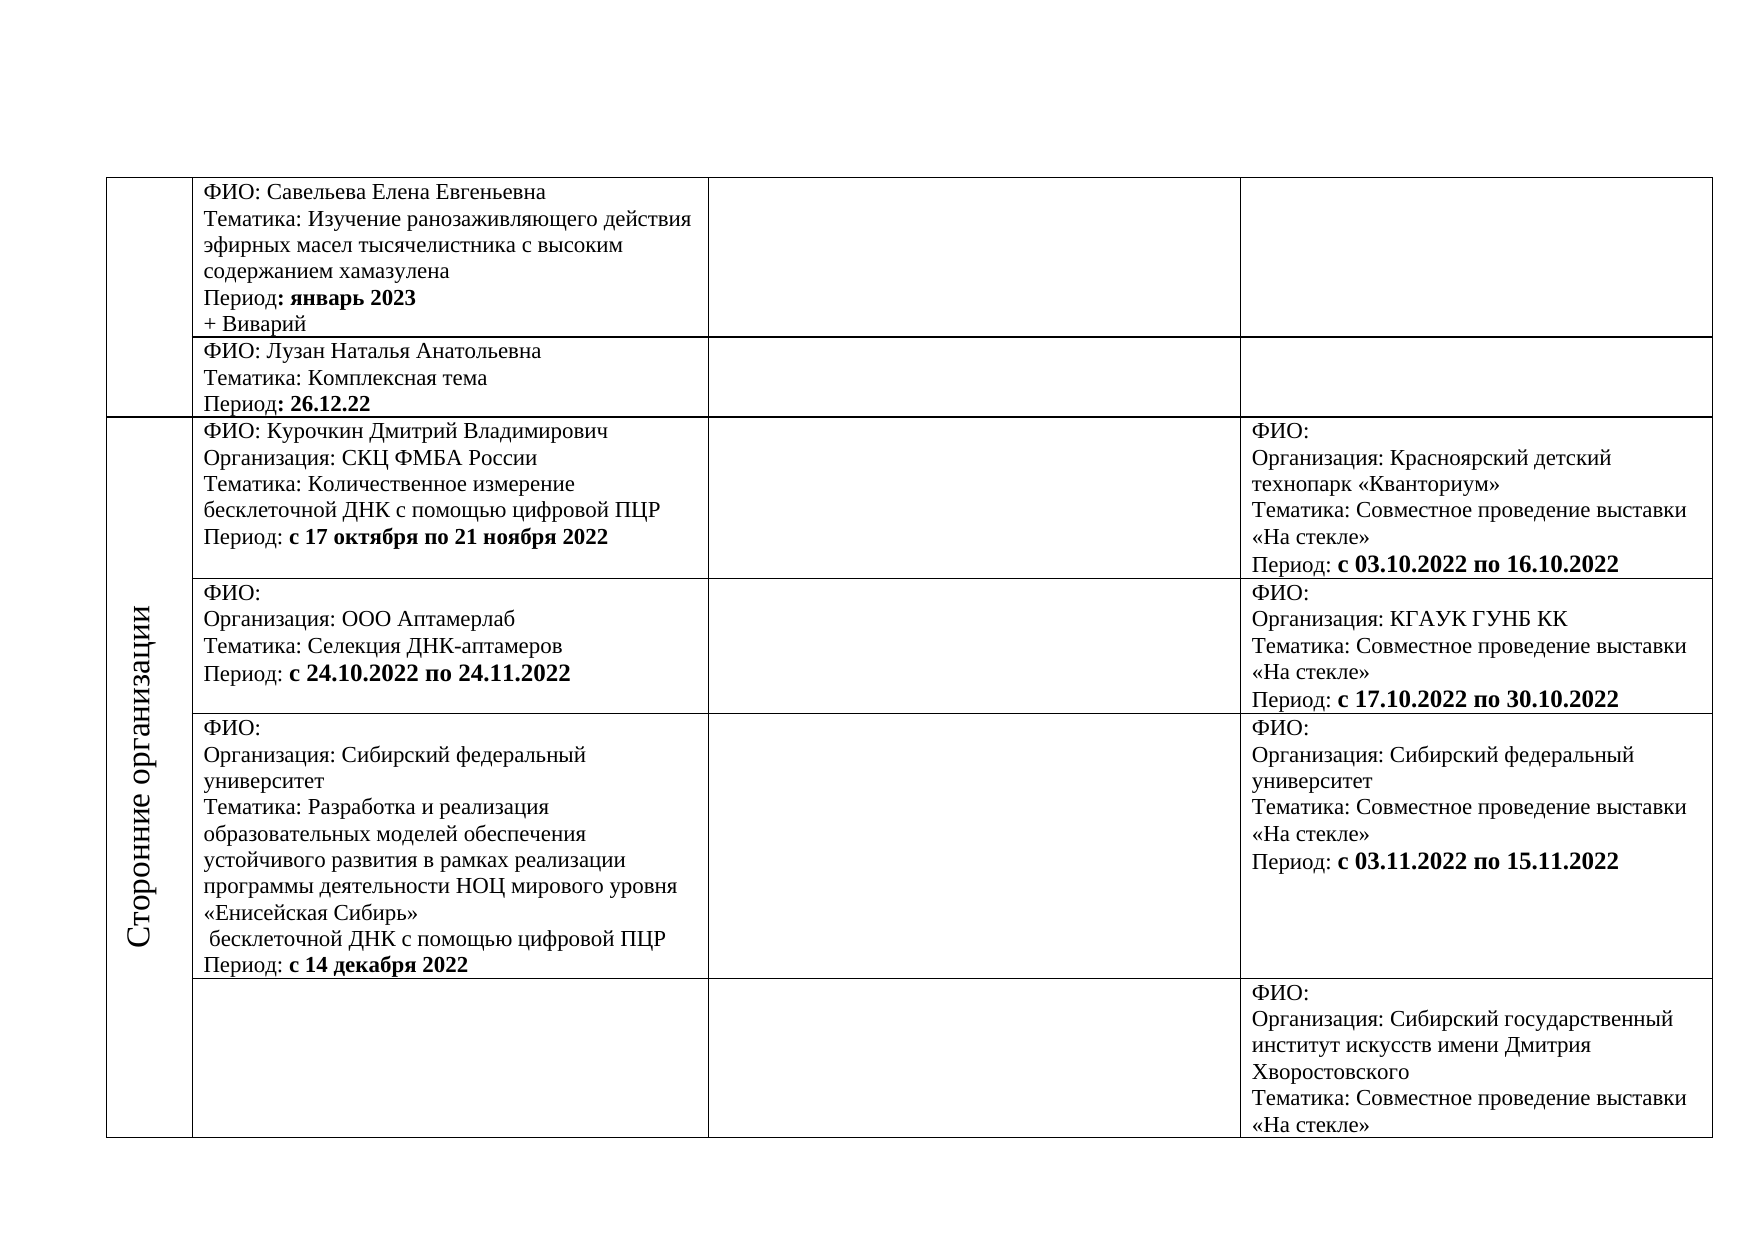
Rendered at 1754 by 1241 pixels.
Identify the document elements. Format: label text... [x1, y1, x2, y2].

table_cell ФИО: Курочкин Дмитрий Владимирович Организация: СКЦ ФМБА России Тематика: Количественное измерение бесклеточной ДНК с помощью цифровой ПЦР Период: с 17 октября по 21 ноября 2022 [193, 418, 708, 578]
table_cell [709, 178, 1240, 336]
table_cell [1241, 178, 1712, 336]
table_cell ФИО: Организация: Красноярский детский технопарк «Кванториум» Тематика: Совместное проведение выставки «На стекле» Период: с 03.10.2022 по 16.10.2022 [1241, 418, 1712, 578]
table_cell ФИО: Организация: ООО Аптамерлаб Тематика: Селекция ДНК-аптамеров Период: с 24.10.2022 по 24.11.2022 [193, 579, 708, 713]
table_cell ФИО: Организация: Сибирский федеральный университет Тематика: Совместное проведение выставки «На стекле» Период: с 03.11.2022 по 15.11.2022 [1241, 714, 1712, 978]
table_cell [193, 979, 708, 1137]
table_cell [709, 979, 1240, 1137]
table_cell ФИО: Организация: КГАУК ГУНБ КК Тематика: Совместное проведение выставки «На стекле» Период: с 17.10.2022 по 30.10.2022 [1241, 579, 1712, 713]
table_cell [709, 579, 1240, 713]
table_cell ФИО: Лузан Наталья Анатольевна Тематика: Комплексная тема Период: 26.12.22 [193, 338, 708, 416]
table_cell [709, 418, 1240, 578]
table_cell ФИО: Савельева Елена Евгеньевна Тематика: Изучение ранозаживляющего действия эфирных масел тысячелистника с высоким содержанием хамазулена Период: январь 2023 + Виварий [193, 178, 708, 336]
table_cell [709, 714, 1240, 978]
table_cell [709, 338, 1240, 416]
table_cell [1241, 979, 1712, 1137]
table_cell [1241, 338, 1712, 416]
table_cell ФИО: Организация: Сибирский федеральный университет Тематика: Разработка и реализация образовательных моделей обеспечения устойчивого развития в рамках реализации программы деятельности НОЦ мирового уровня «Енисейская Сибирь» бесклеточной ДНК с помощью цифровой ПЦР Период: с 14 декабря 2022 [193, 714, 708, 978]
table_cell Сторонние организации [107, 418, 192, 1137]
